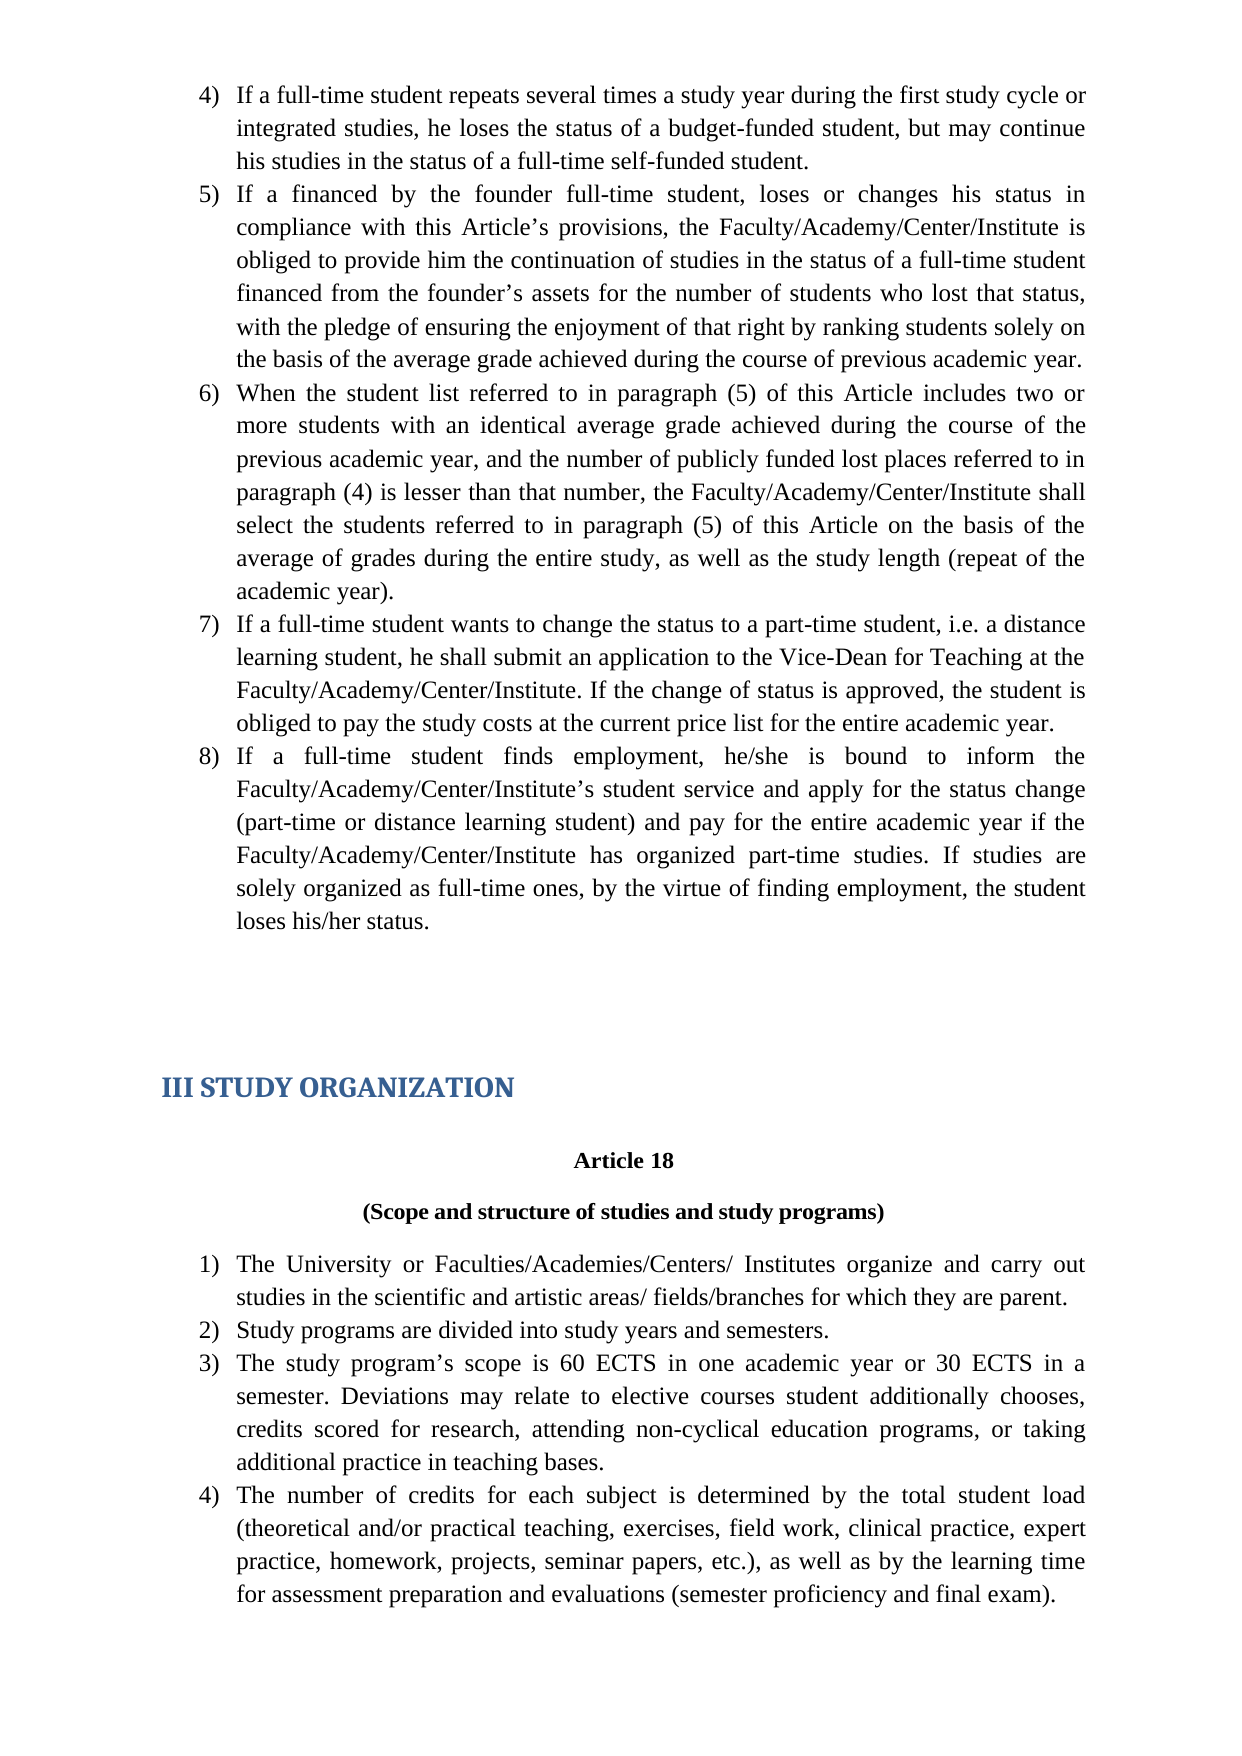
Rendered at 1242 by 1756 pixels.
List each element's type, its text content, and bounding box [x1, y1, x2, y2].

list When the student list referred to in paragraph (5) of this Article includes two or more students with an identical average grade achieved during the course of the previous academic year, and the number of publicly funded lost places referred to in paragraph (4) is lesser than that number, the Faculty/Academy/Center/Institute shall select the students referred to in paragraph (5) of this Article on the basis of the average of grades during the entire study, as well as the study length (repeat of the academic year). [198, 378, 1087, 604]
text Article 18 [161, 1147, 1087, 1173]
list If a full-time student repeats several times a study year during the first study cycle or integrated studies, he loses the status of a budget-funded student, but may continue his studies in the status of a full-time self-funded student. [198, 80, 1087, 175]
list The University or Faculties/Academies/Centers/ Institutes organize and carry out studies in the scientific and artistic areas/ fields/branches for which they are parent. [198, 1249, 1087, 1311]
list The number of credits for each subject is determined by the total student load (theoretical and/or practical teaching, exercises, field work, clinical practice, expert practice, homework, projects, seminar papers, etc.), as well as by the learning time for assessment preparation and evaluations (semester proficiency and final exam). [198, 1480, 1087, 1608]
list Study programs are divided into study years and semesters. [198, 1315, 1087, 1344]
text (Scope and structure of studies and study programs) [161, 1198, 1087, 1224]
list If a financed by the founder full-time student, loses or changes his status in compliance with this Article’s provisions, the Faculty/Academy/Center/Institute is obliged to provide him the continuation of studies in the status of a full-time student financed from the founder’s assets for the number of students who lost that status, with the pledge of ensuring the enjoyment of that right by ranking students solely on the basis of the average grade achieved during the course of previous academic year. [198, 179, 1087, 373]
list The study program’s scope is 60 ECTS in one academic year or 30 ECTS in a semester. Deviations may relate to elective courses student additionally chooses, credits scored for research, attending non-cyclical education programs, or taking additional practice in teaching bases. [198, 1348, 1087, 1476]
subtitle III STUDY ORGANIZATION [161, 1071, 1087, 1105]
list If a full-time student finds employment, he/she is bound to inform the Faculty/Academy/Center/Institute’s student service and apply for the status change (part-time or distance learning student) and pay for the entire academic year if the Faculty/Academy/Center/Institute has organized part-time studies. If studies are solely organized as full-time ones, by the virtue of finding employment, the student loses his/her status. [198, 741, 1087, 935]
list If a full-time student wants to change the status to a part-time student, i.e. a distance learning student, he shall submit an application to the Vice-Dean for Teaching at the Faculty/Academy/Center/Institute. If the change of status is approved, the student is obliged to pay the study costs at the current price list for the entire academic year. [198, 609, 1087, 737]
